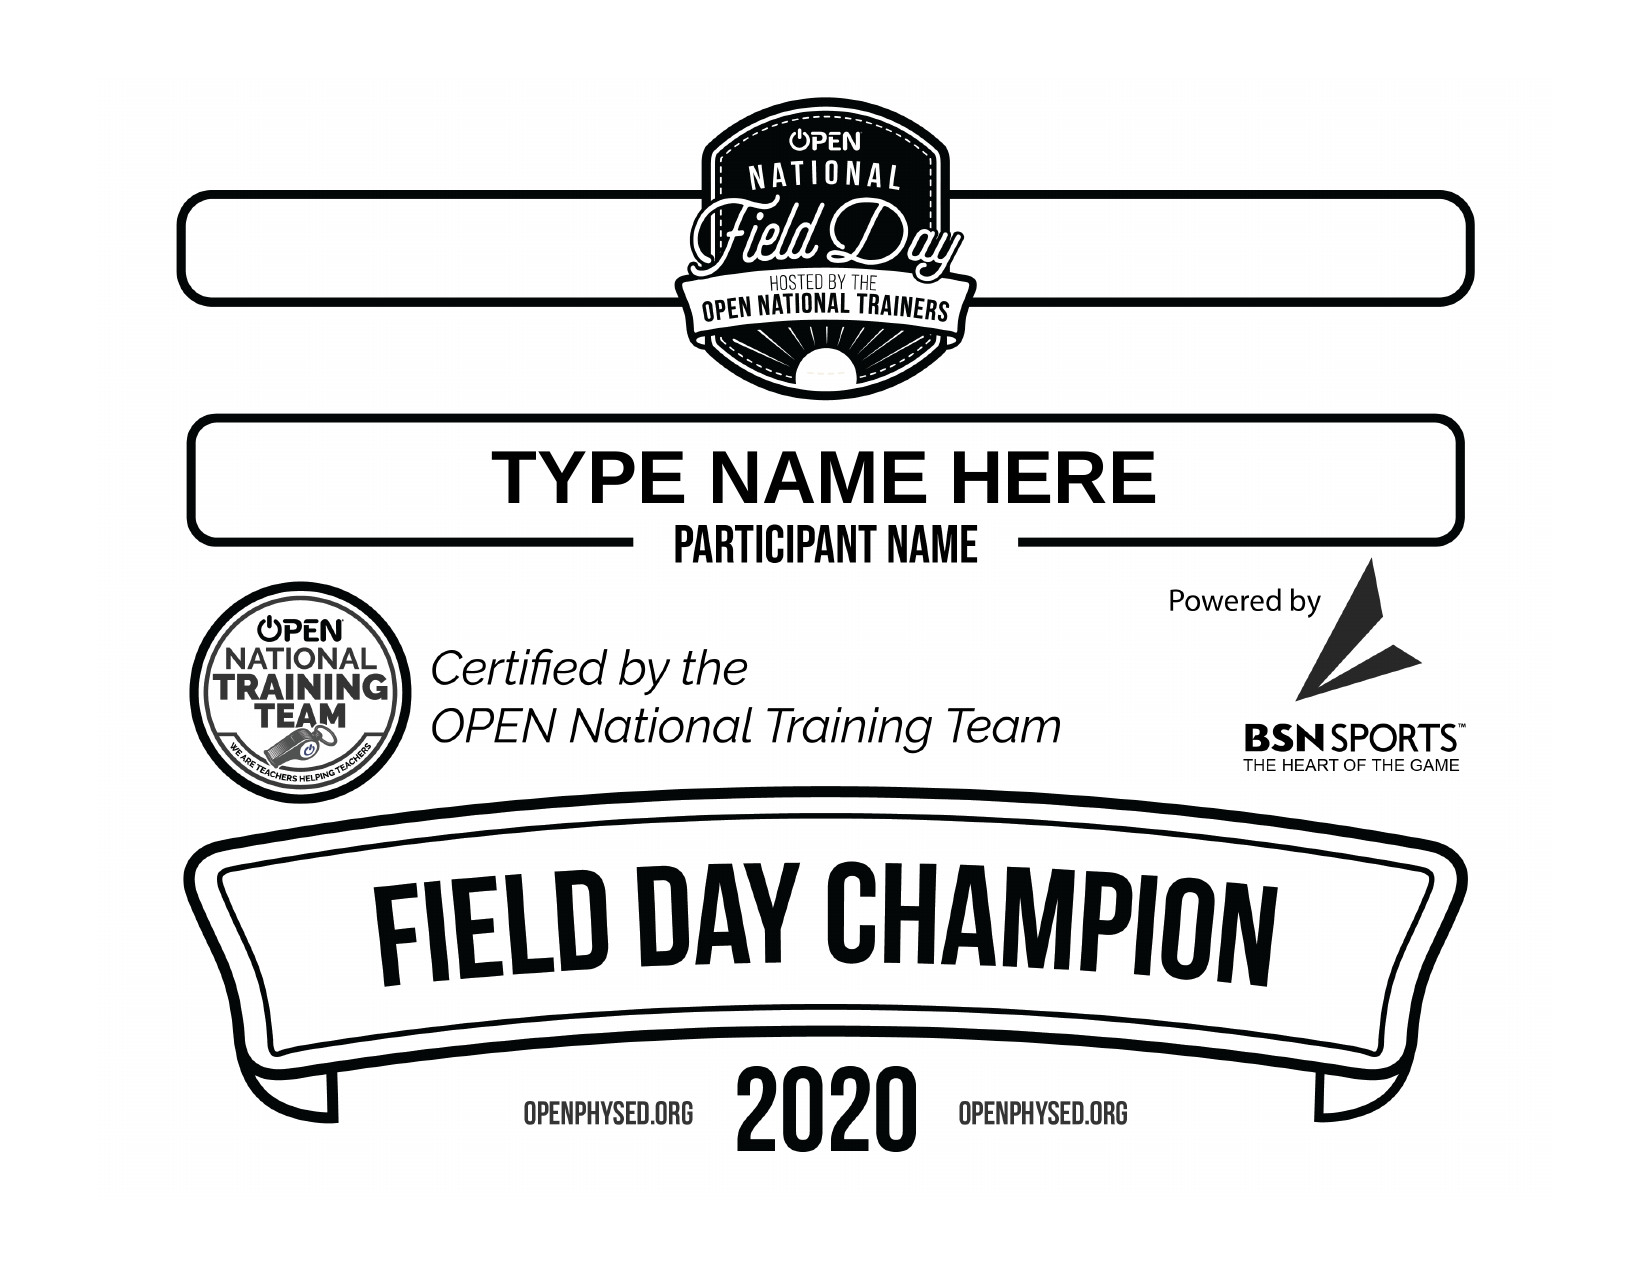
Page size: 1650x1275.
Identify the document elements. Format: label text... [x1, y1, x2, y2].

picture [97, 75, 1553, 1200]
text TYPE NAME HERE [150, 433, 1500, 519]
